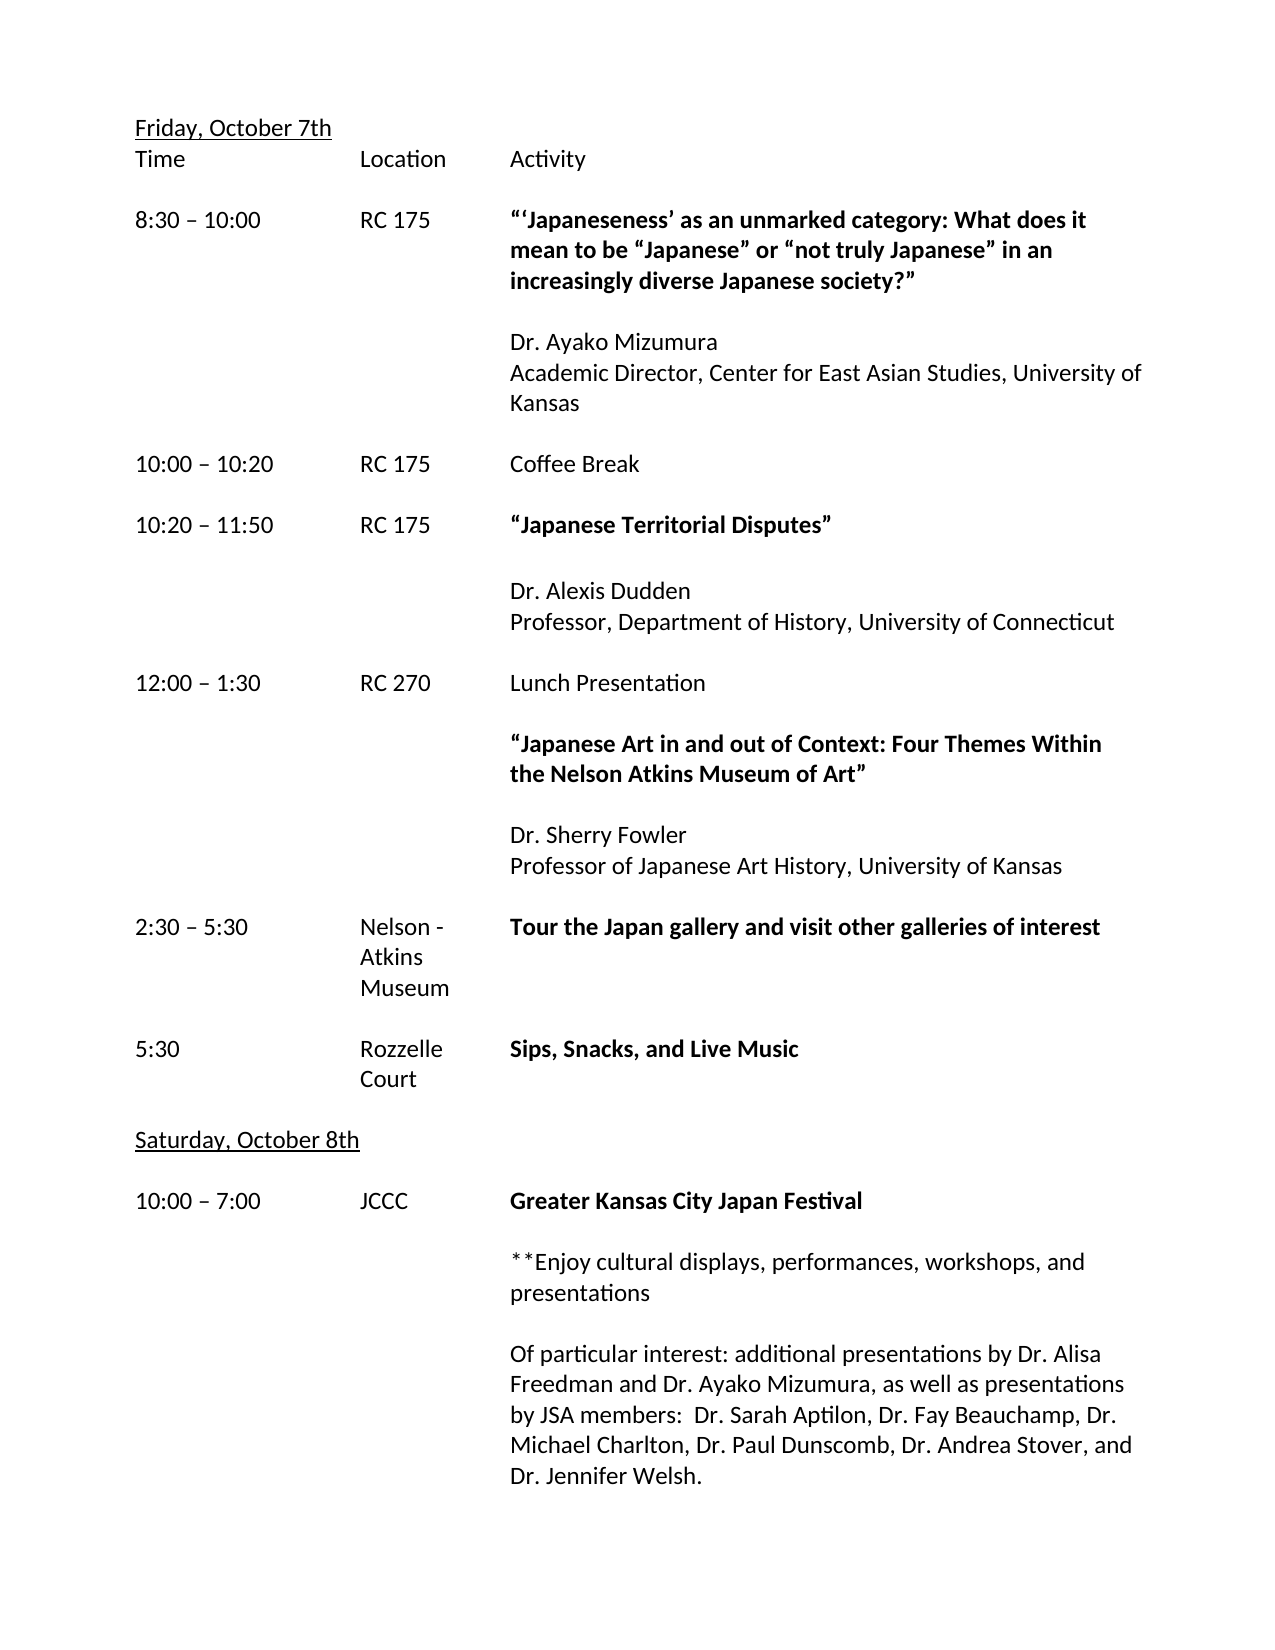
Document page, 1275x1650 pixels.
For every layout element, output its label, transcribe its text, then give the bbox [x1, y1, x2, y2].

text Saturday, October 8th [135, 1124, 1155, 1155]
text Atkins [135, 941, 1155, 972]
text the Nelson Atkins Museum of Art” [435, 758, 1155, 789]
text Dr. Sherry Fowler [435, 819, 1155, 850]
text Professor of Japanese Art History, University of Kansas [135, 850, 1155, 880]
text 12:00 – 1:30 RC 270 Lunch Presentation [135, 667, 1155, 697]
text mean to be “Japanese” or “not truly Japanese” in an increasingly diverse Japanese society?” [510, 234, 1155, 296]
text “Japanese Art in and out of Context: Four Themes Within [135, 728, 1155, 758]
text **Enjoy cultural displays, performances, workshops, and presentations [510, 1247, 1155, 1308]
text Academic Director, Center for East Asian Studies, University of Kansas [510, 357, 1155, 418]
text 10:00 – 10:20 RC 175 Coffee Break [135, 448, 1155, 479]
text 2:30 – 5:30 Nelson - Tour the Japan gallery and visit other galleries of interest [135, 911, 1155, 941]
text Of particular interest: additional presentations by Dr. Alisa Freedman and Dr. Ayako Mizumura, as well as presentations by JSA members: Dr. Sarah Aptilon, Dr. Fay Beauchamp, Dr. Michael Charlton, Dr. Paul Dunscomb, Dr. Andrea Stover, and Dr. Jennifer Welsh. [510, 1338, 1155, 1491]
text Time Location Activity [135, 143, 1155, 173]
text 5:30 Rozzelle Sips, Snacks, and Live Music [135, 1033, 1155, 1063]
text Friday, October 7th [135, 112, 1155, 143]
text Museum [135, 972, 1155, 1002]
text Dr. Ayako Mizumura [435, 326, 1155, 357]
text 10:00 – 7:00 JCCC Greater Kansas City Japan Festival [135, 1186, 1155, 1216]
text Professor, Department of History, University of Connecticut [135, 606, 1155, 636]
text Dr. Alexis Dudden [135, 575, 1155, 606]
text 10:20 – 11:50 RC 175 “Japanese Territorial Disputes” [135, 509, 1155, 540]
text 8:30 – 10:00 RC 175 “‘Japaneseness’ as an unmarked category: What does it [135, 204, 1155, 234]
text Court [135, 1063, 1155, 1094]
